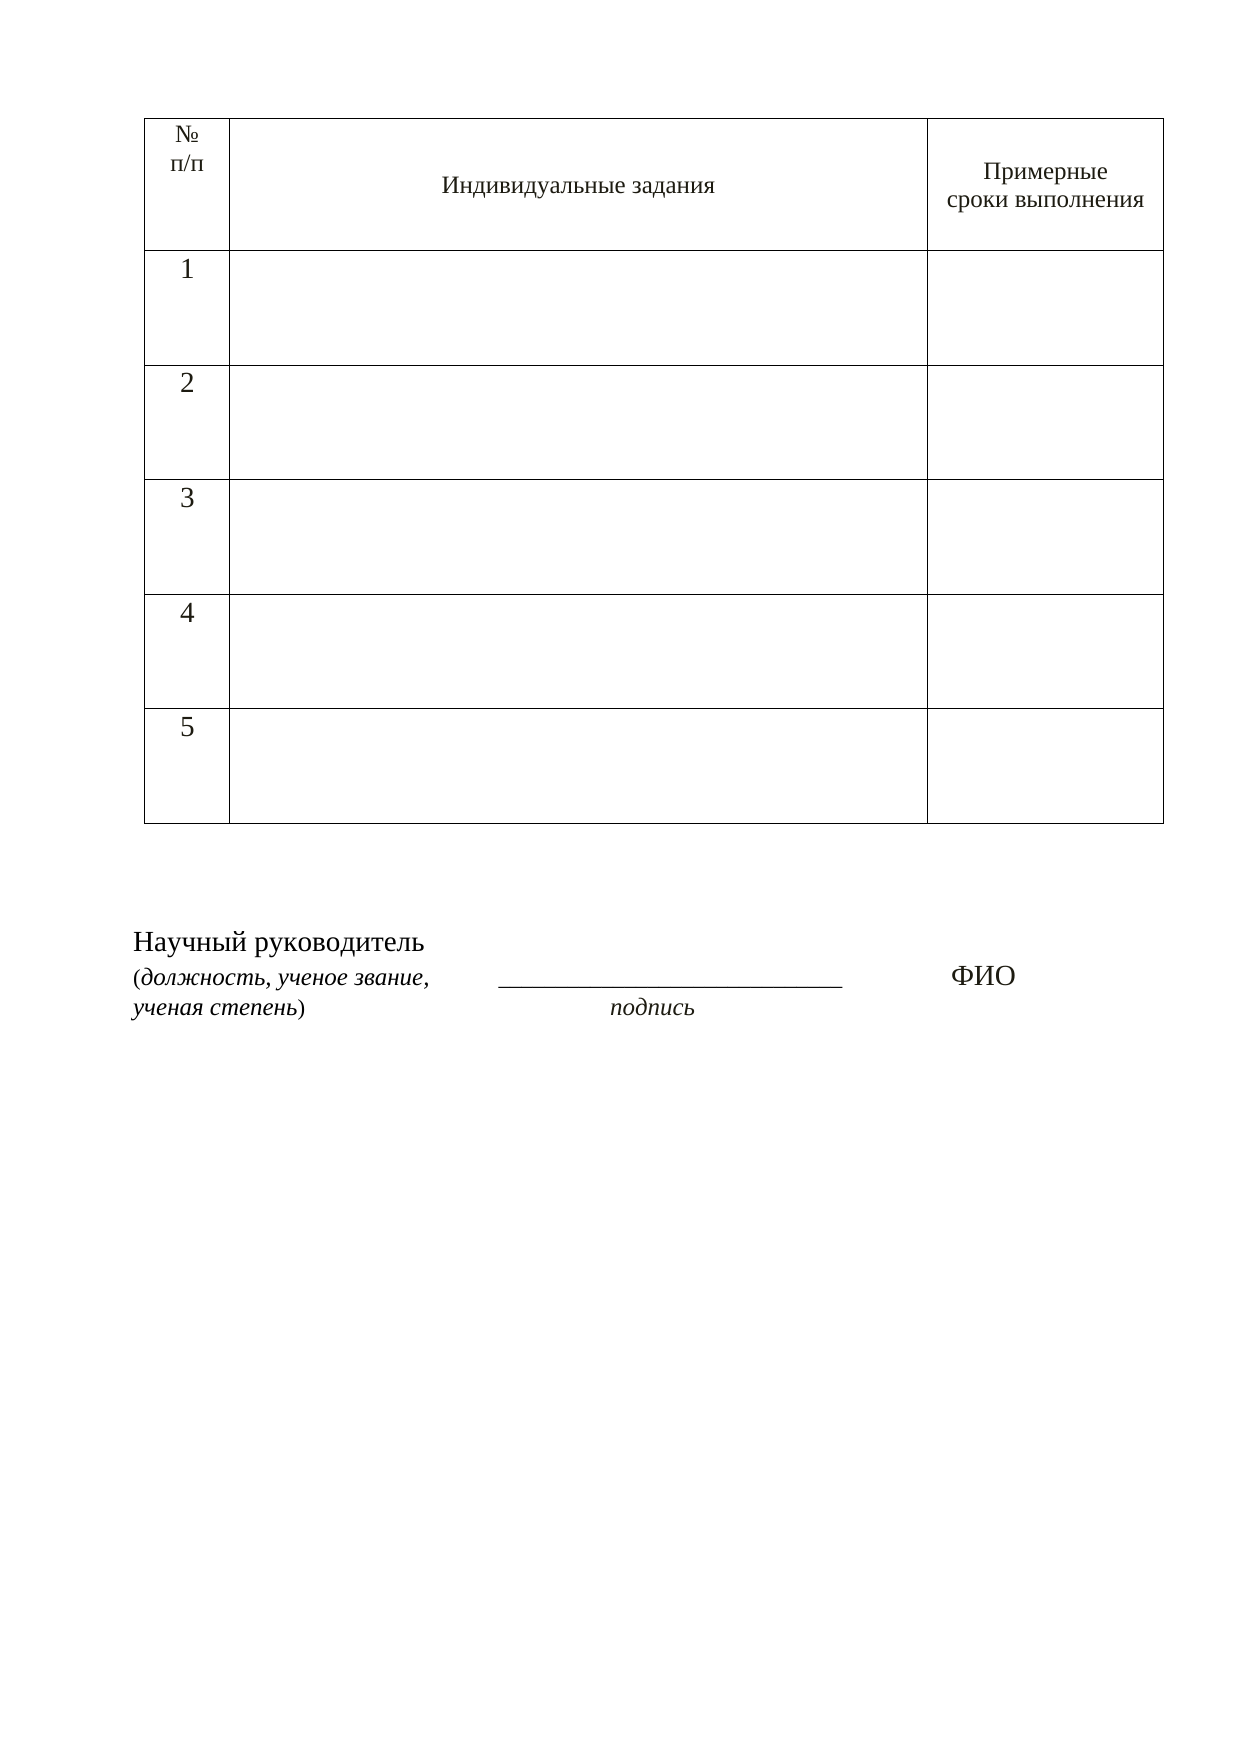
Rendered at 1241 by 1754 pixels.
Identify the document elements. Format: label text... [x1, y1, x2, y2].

table_cell 4 [145, 595, 229, 708]
text Научный руководитель [133, 924, 1152, 958]
table_cell [230, 480, 927, 594]
text ученая степень) подпись [133, 992, 1152, 1020]
table_header Индивидуальные задания [230, 119, 927, 250]
table_cell [230, 366, 927, 479]
table_cell 2 [145, 366, 229, 479]
table_cell [230, 709, 927, 823]
text (должность, ученое звание, ______________________________ ФИО [133, 958, 1152, 992]
table_cell 1 [145, 251, 229, 364]
table_cell [230, 595, 927, 708]
table_cell [928, 709, 1163, 823]
table_cell 5 [145, 709, 229, 823]
table_cell [928, 595, 1163, 708]
table_cell [230, 251, 927, 364]
table_cell [928, 480, 1163, 594]
table_cell 3 [145, 480, 229, 594]
table_cell [928, 251, 1163, 364]
table_header № п/п [145, 119, 229, 250]
table_header Примерные сроки выполнения [928, 119, 1163, 250]
table_cell [928, 366, 1163, 479]
